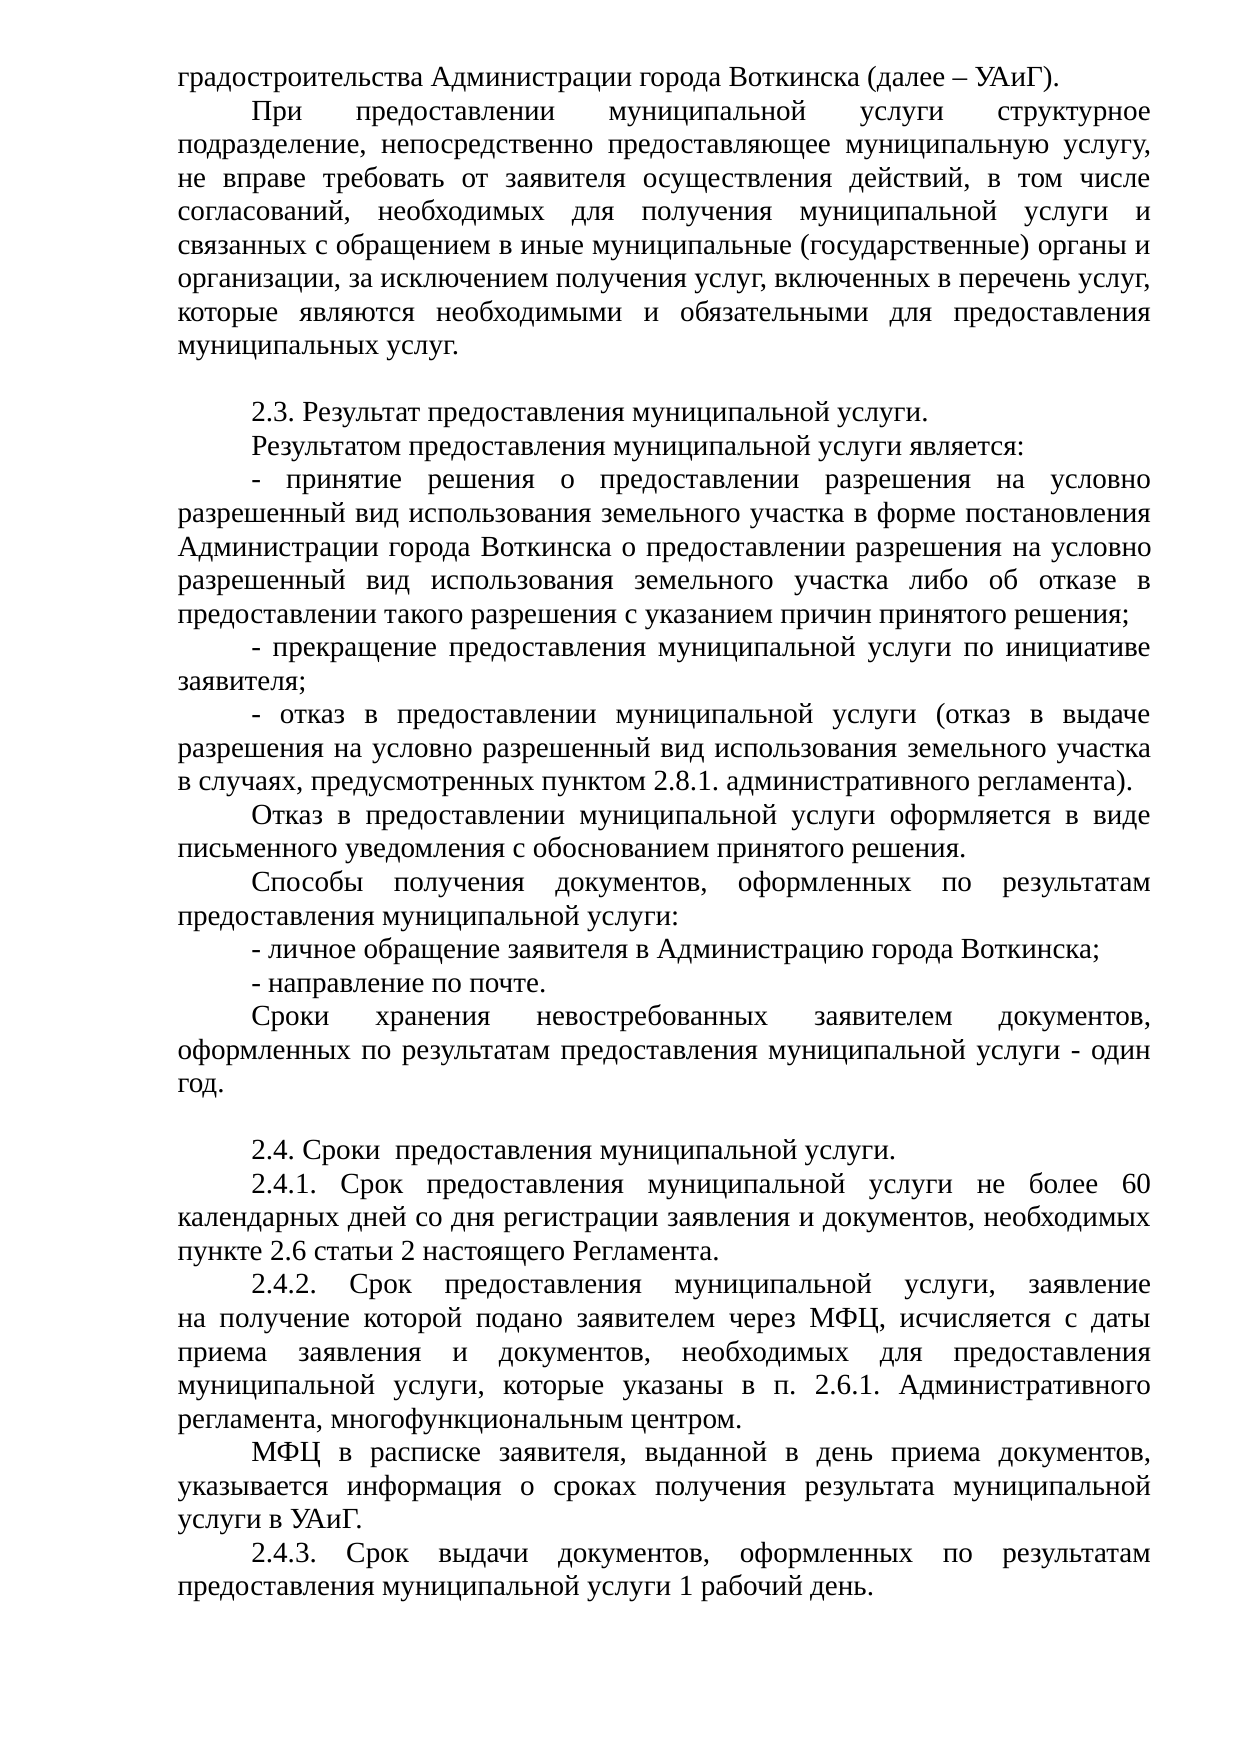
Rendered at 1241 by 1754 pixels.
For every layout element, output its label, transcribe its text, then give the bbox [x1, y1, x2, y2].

text Сроки хранения невостребованных заявителем документов, оформленных по результатам предоставления муниципальной услуги - один год. [177, 998, 1152, 1099]
text При предоставлении муниципальной услуги структурное подразделение, непосредственно предоставляющее муниципальную услугу, не вправе требовать от заявителя осуществления действий, в том числе согласований, необходимых для получения муниципальной услуги и связанных с обращением в иные муниципальные (государственные) органы и организации, за исключением получения услуг, включенных в перечень услуг, которые являются необходимыми и обязательными для предоставления муниципальных услуг. [177, 93, 1152, 361]
text 2.4.3. Срок выдачи документов, оформленных по результатам предоставления муниципальной услуги 1 рабочий день. [177, 1535, 1152, 1602]
text Способы получения документов, оформленных по результатам предоставления муниципальной услуги: [177, 864, 1152, 931]
text - прекращение предоставления муниципальной услуги по инициативе заявителя; [177, 629, 1152, 696]
text - отказ в предоставлении муниципальной услуги (отказ в выдаче разрешения на условно разрешенный вид использования земельного участка в случаях, предусмотренных пунктом 2.8.1. административного регламента). [177, 696, 1152, 797]
text 2.3. Результат предоставления муниципальной услуги. [251, 394, 1152, 428]
text Отказ в предоставлении муниципальной услуги оформляется в виде письменного уведомления с обоснованием принятого решения. [177, 797, 1152, 864]
text - личное обращение заявителя в Администрацию города Воткинска; [177, 931, 1152, 965]
text 2.4.1. Срок предоставления муниципальной услуги не более 60 календарных дней со дня регистрации заявления и документов, необходимых пункте 2.6 статьи 2 настоящего Регламента. [177, 1166, 1152, 1267]
text Результатом предоставления муниципальной услуги является: [177, 428, 1152, 462]
text МФЦ в расписке заявителя, выданной в день приема документов, указывается информация о сроках получения результата муниципальной услуги в УАиГ. [177, 1434, 1152, 1535]
text - принятие решения о предоставлении разрешения на условно разрешенный вид использования земельного участка в форме постановления Администрации города Воткинска о предоставлении разрешения на условно разрешенный вид использования земельного участка либо об отказе в предоставлении такого разрешения с указанием причин принятого решения; [177, 462, 1152, 629]
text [177, 59, 1152, 93]
text 2.4. Сроки предоставления муниципальной услуги. [177, 1132, 1152, 1166]
text 2.4.2. Срок предоставления муниципальной услуги, заявление на получение которой подано заявителем через МФЦ, исчисляется с даты приема заявления и документов, необходимых для предоставления муниципальной услуги, которые указаны в п. 2.6.1. Административного регламента, многофункциональным центром. [177, 1267, 1152, 1434]
text - направление по почте. [177, 965, 1152, 998]
